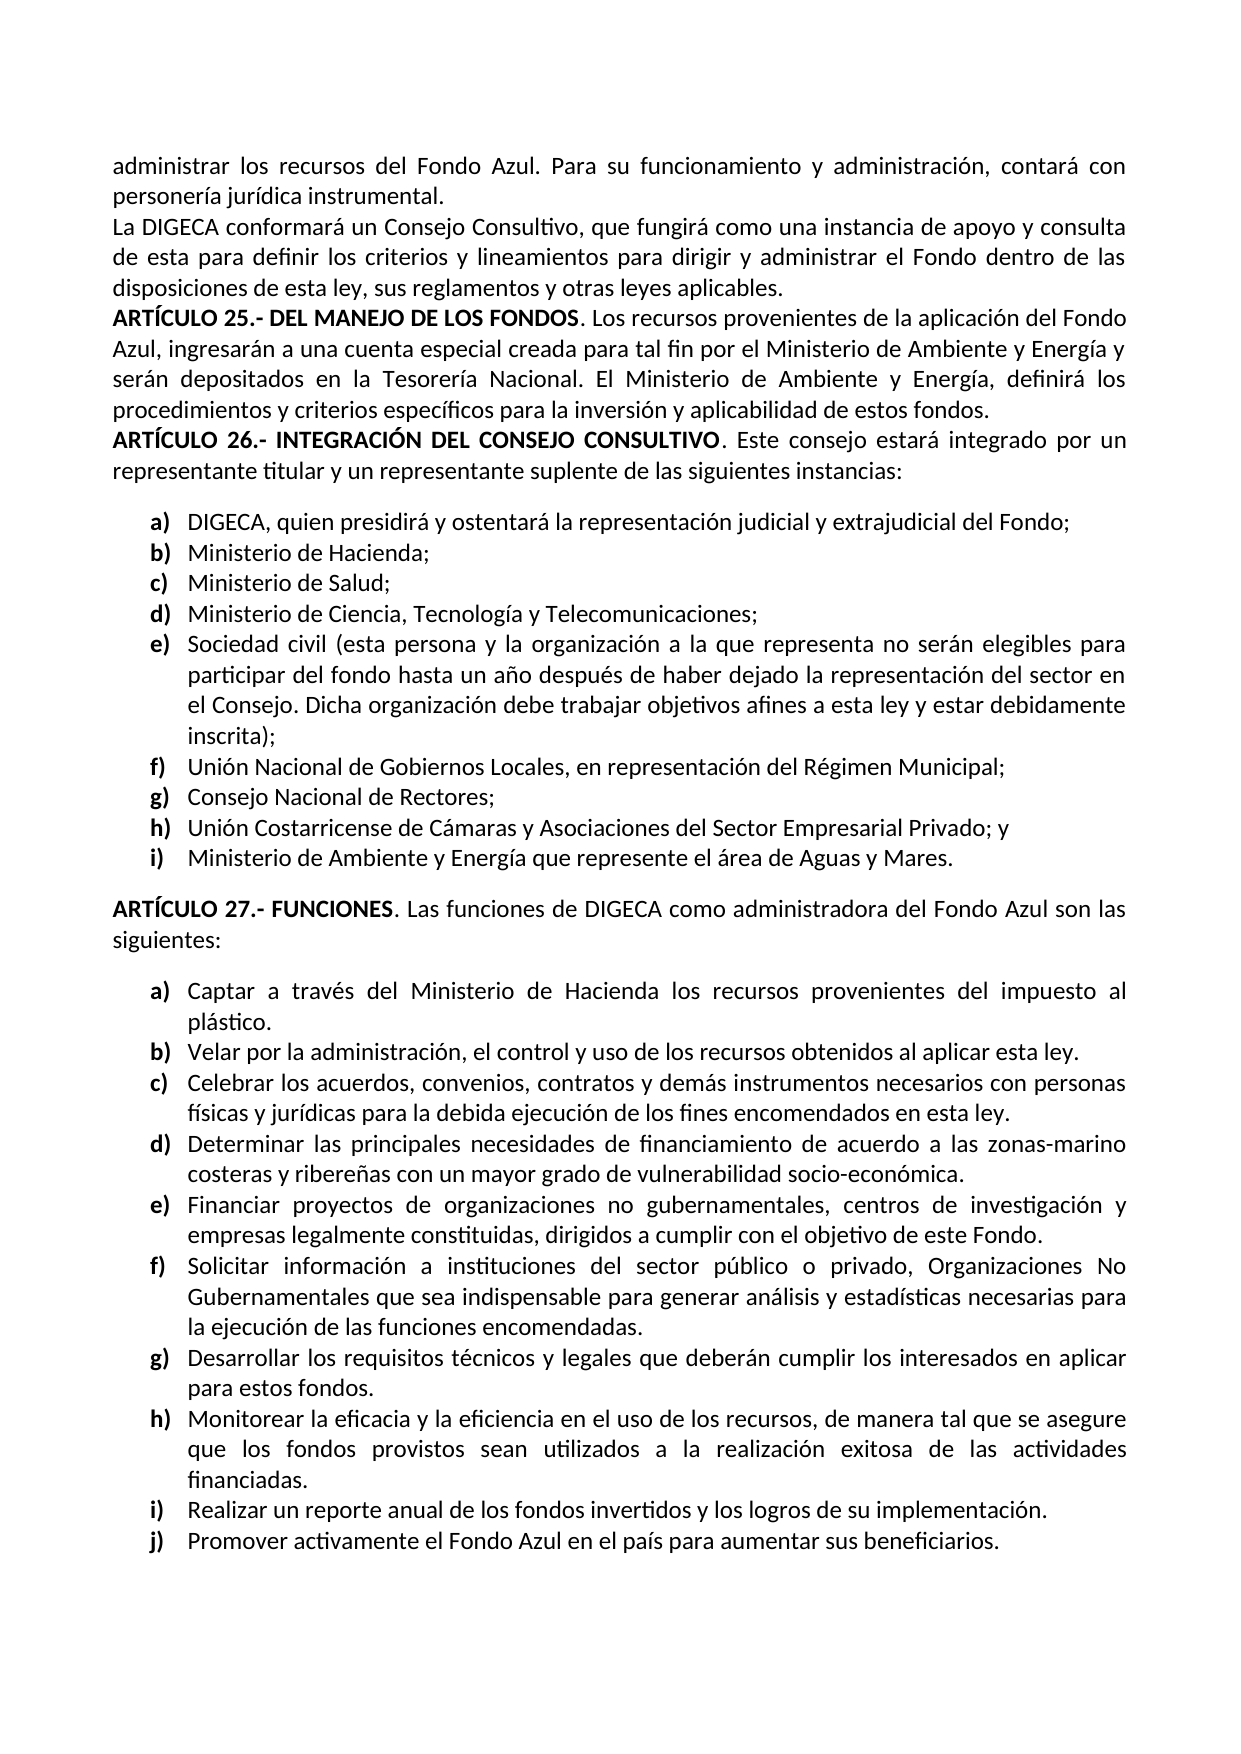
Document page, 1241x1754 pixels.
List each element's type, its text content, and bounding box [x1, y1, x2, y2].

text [112, 150, 1128, 211]
list Ministerio de Ciencia, Tecnología y Telecomunicaciones; [150, 598, 1128, 629]
list Promover activamente el Fondo Azul en el país para aumentar sus beneficiarios. [150, 1525, 1128, 1555]
list Sociedad civil (esta persona y la organización a la que representa no serán elegibles para participar del fondo hasta un año después de haber dejado la representación del sector en el Consejo. Dicha organización debe trabajar objetivos afines a esta ley y estar debidamente inscrita); [150, 629, 1128, 751]
text ARTÍCULO 27.- FUNCIONES. Las funciones de DIGECA como administradora del Fondo Azul son las siguientes: [112, 894, 1128, 955]
list Desarrollar los requisitos técnicos y legales que deberán cumplir los interesados en aplicar para estos fondos. [150, 1342, 1128, 1403]
list Ministerio de Hacienda; [150, 537, 1128, 568]
text ARTÍCULO 26.- INTEGRACIÓN DEL CONSEJO CONSULTIVO. Este consejo estará integrado por un representante titular y un representante suplente de las siguientes instancias: [112, 425, 1128, 486]
list Captar a través del Ministerio de Hacienda los recursos provenientes del impuesto al plástico. [150, 976, 1128, 1037]
list Consejo Nacional de Rectores; [150, 781, 1128, 812]
list Velar por la administración, el control y uso de los recursos obtenidos al aplicar esta ley. [150, 1037, 1128, 1067]
list DIGECA, quien presidirá y ostentará la representación judicial y extrajudicial del Fondo; [150, 507, 1128, 537]
text La DIGECA conformará un Consejo Consultivo, que fungirá como una instancia de apoyo y consulta de esta para definir los criterios y lineamientos para dirigir y administrar el Fondo dentro de las disposiciones de esta ley, sus reglamentos y otras leyes aplicables. [112, 211, 1128, 303]
list Realizar un reporte anual de los fondos invertidos y los logros de su implementación. [150, 1494, 1128, 1525]
list Determinar las principales necesidades de financiamiento de acuerdo a las zonas-marino costeras y ribereñas con un mayor grado de vulnerabilidad socio-económica. [150, 1128, 1128, 1189]
list Unión Nacional de Gobiernos Locales, en representación del Régimen Municipal; [150, 751, 1128, 781]
text ARTÍCULO 25.- DEL MANEJO DE LOS FONDOS. Los recursos provenientes de la aplicación del Fondo Azul, ingresarán a una cuenta especial creada para tal fin por el Ministerio de Ambiente y Energía y serán depositados en la Tesorería Nacional. El Ministerio de Ambiente y Energía, definirá los procedimientos y criterios específicos para la inversión y aplicabilidad de estos fondos. [112, 303, 1128, 425]
list Solicitar información a instituciones del sector público o privado, Organizaciones No Gubernamentales que sea indispensable para generar análisis y estadísticas necesarias para la ejecución de las funciones encomendadas. [150, 1250, 1128, 1342]
list Monitorear la eficacia y la eficiencia en el uso de los recursos, de manera tal que se asegure que los fondos provistos sean utilizados a la realización exitosa de las actividades financiadas. [150, 1403, 1128, 1494]
list Ministerio de Ambiente y Energía que represente el área de Aguas y Mares. [150, 842, 1128, 873]
list Ministerio de Salud; [150, 568, 1128, 598]
list Celebrar los acuerdos, convenios, contratos y demás instrumentos necesarios con personas físicas y jurídicas para la debida ejecución de los fines encomendados en esta ley. [150, 1067, 1128, 1128]
list Financiar proyectos de organizaciones no gubernamentales, centros de investigación y empresas legalmente constituidas, dirigidos a cumplir con el objetivo de este Fondo. [150, 1189, 1128, 1250]
list Unión Costarricense de Cámaras y Asociaciones del Sector Empresarial Privado; y [150, 812, 1128, 842]
